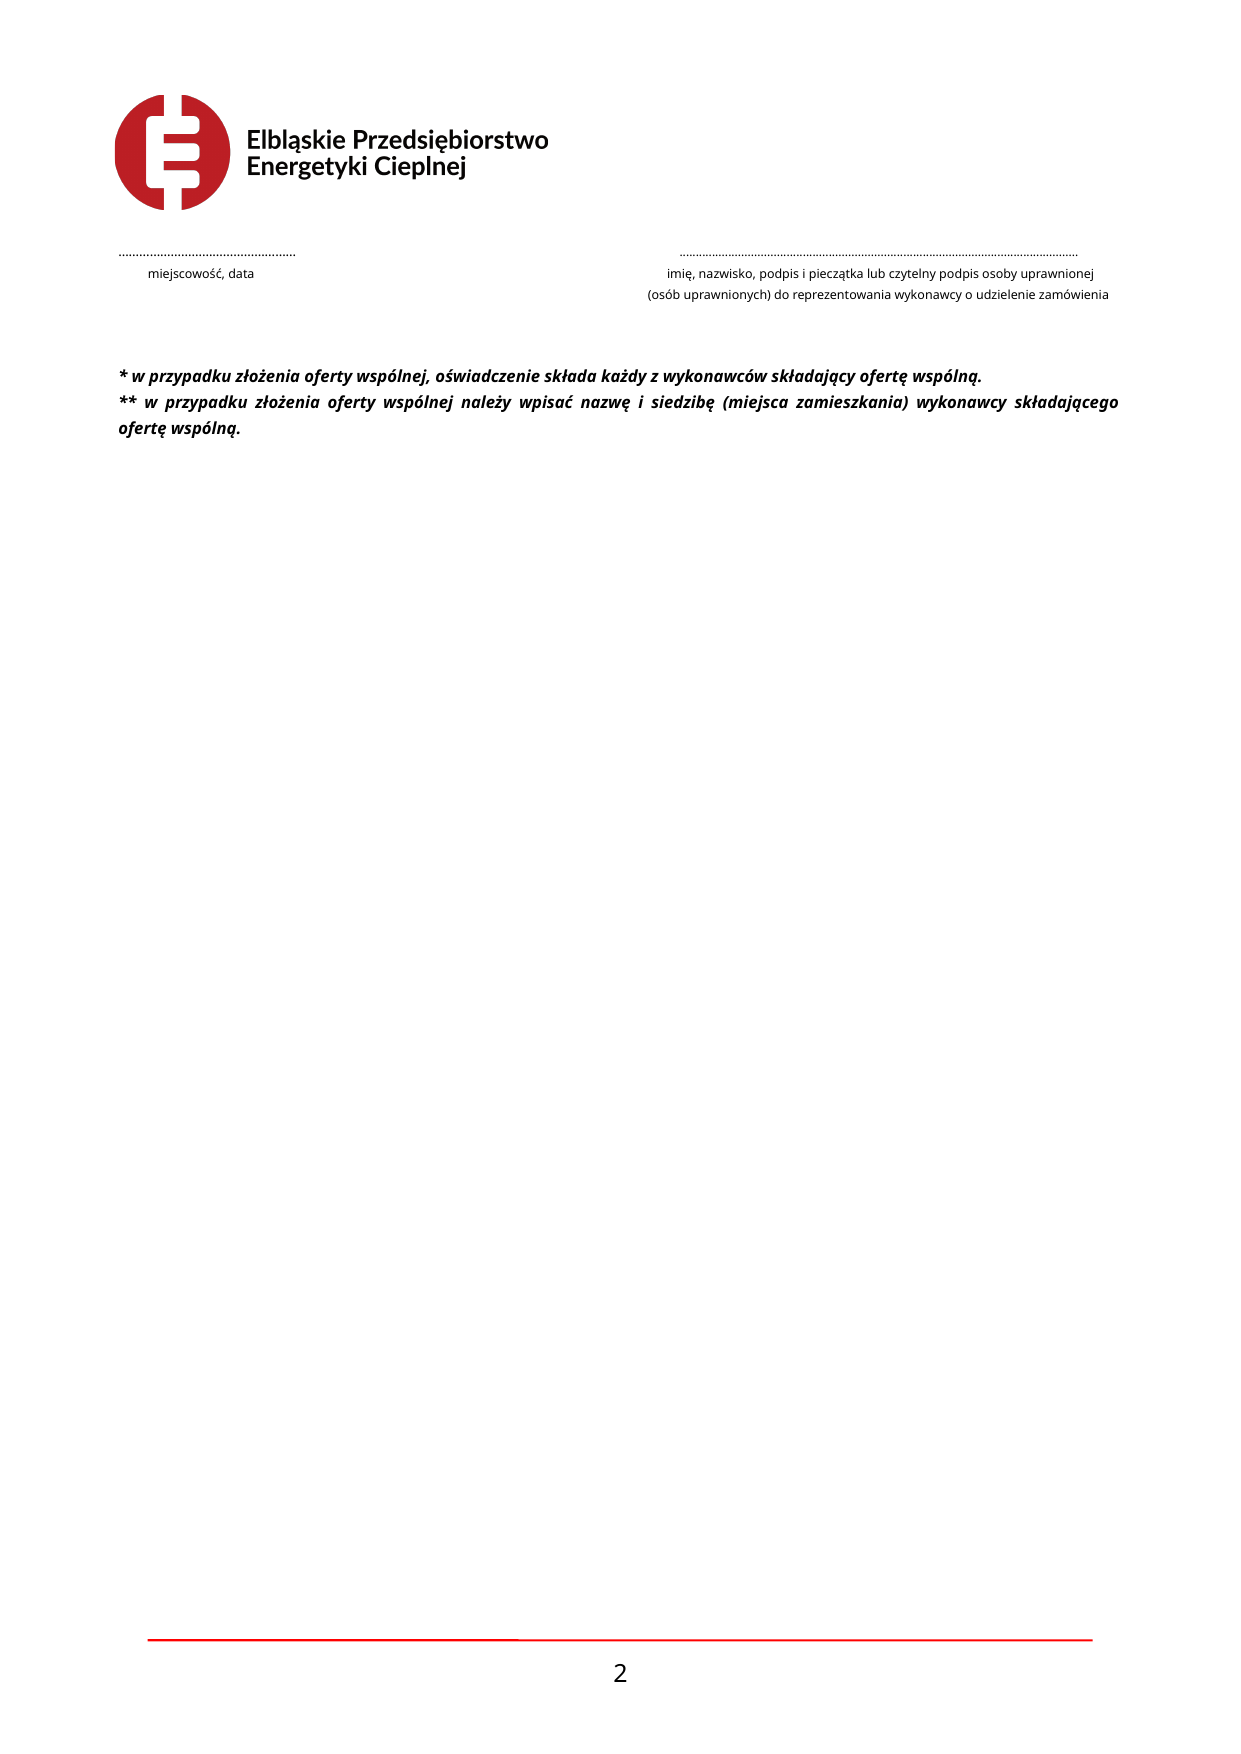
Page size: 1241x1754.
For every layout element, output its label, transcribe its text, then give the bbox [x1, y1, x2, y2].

text miejscowość, data imię, nazwisko, podpis i pieczątka lub czytelny podpis osoby uprawnionej [118, 266, 1122, 283]
text * w przypadku złożenia oferty wspólnej, oświadczenie składa każdy z wykonawców składający ofertę wspólną. [118, 364, 1122, 387]
picture [114, 95, 549, 210]
text (osób uprawnionych) do reprezentowania wykonawcy o udzielenie zamówienia [634, 286, 1122, 303]
text …………………………………………… ........................................................................................................................... [118, 229, 1122, 261]
text ** w przypadku złożenia oferty wspólnej należy wpisać nazwę i siedzibę (miejsca zamieszkania) wykonawcy składającego ofertę wspólną. [118, 390, 1122, 439]
